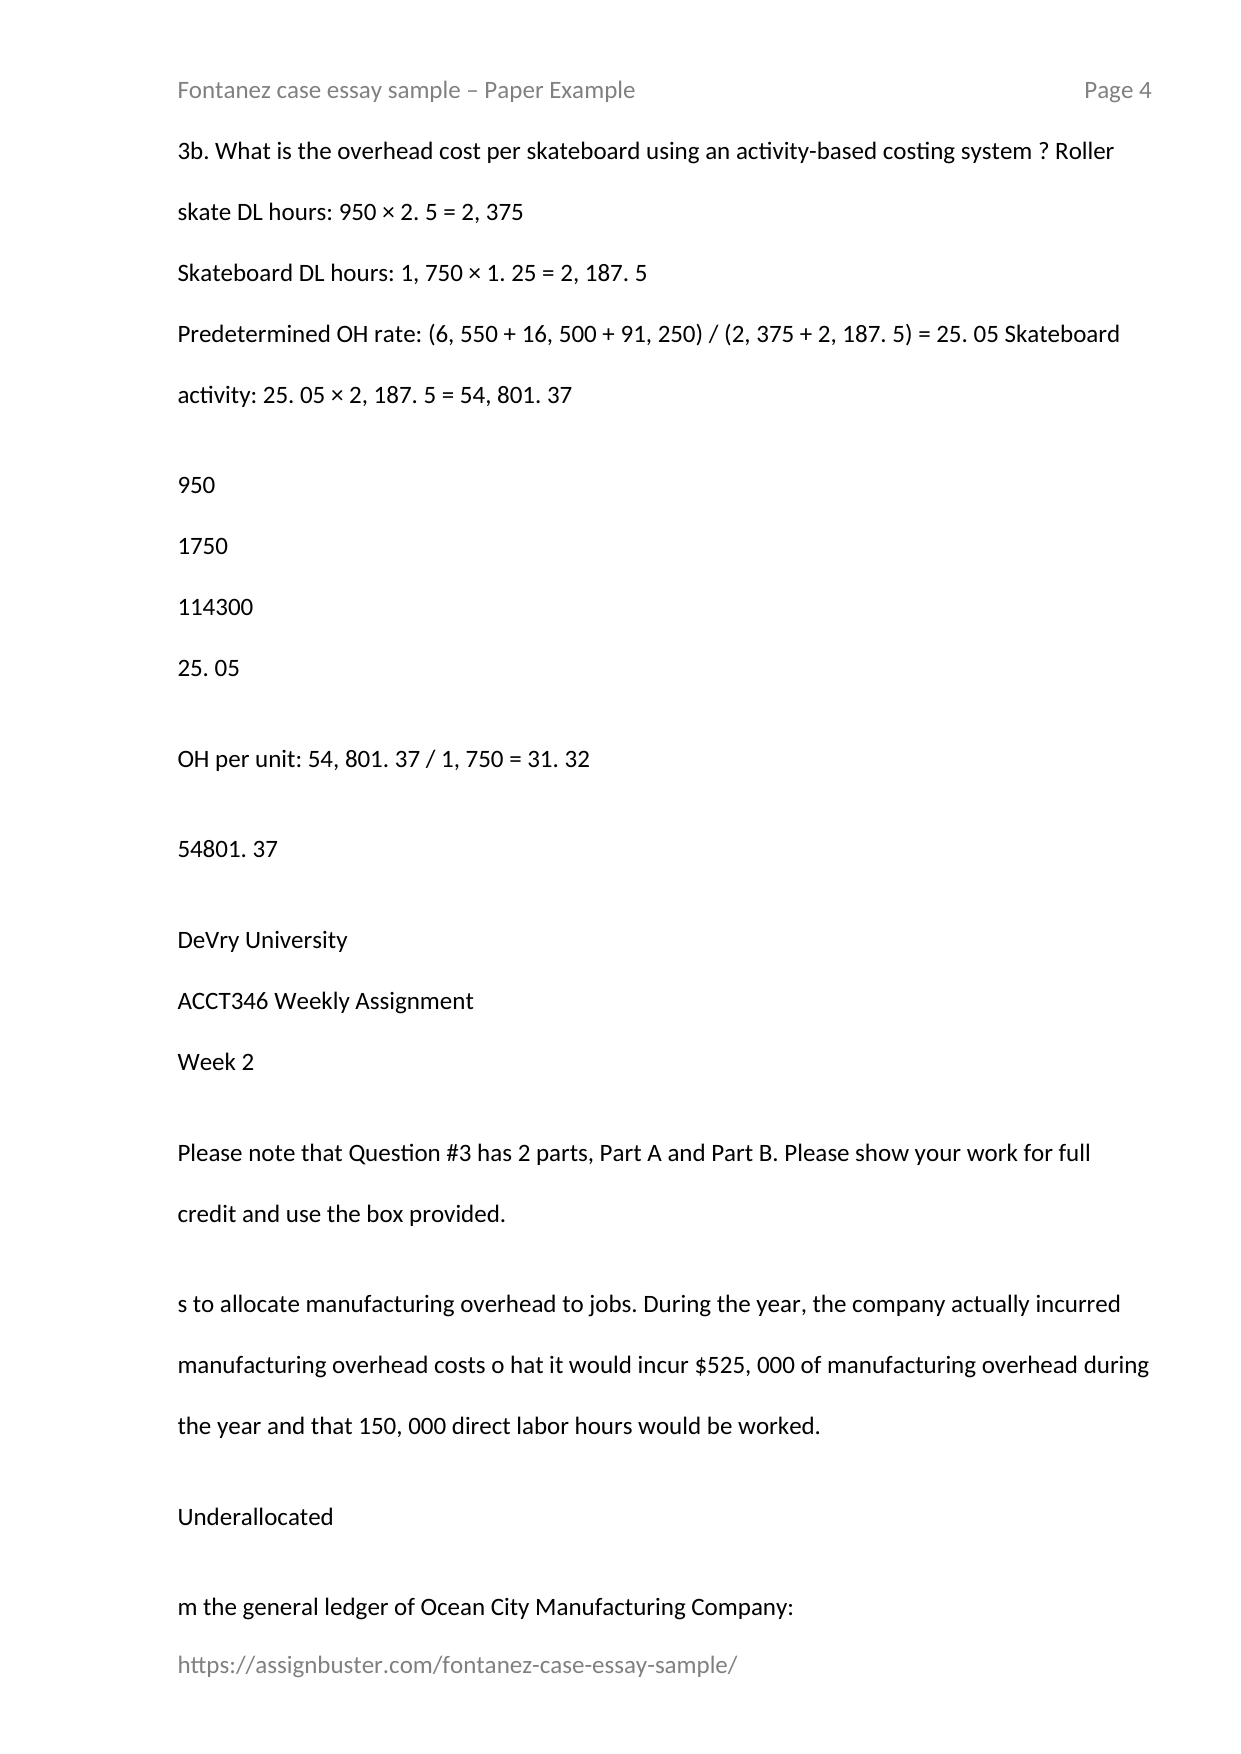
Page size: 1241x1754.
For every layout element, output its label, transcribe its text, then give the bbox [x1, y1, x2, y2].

text Please note that Question #3 has 2 parts, Part A and Part B. Please show your work for full credit and use the box provided. [177, 1137, 1152, 1228]
text 3b. What is the overhead cost per skateboard using an activity-based costing system ? Roller skate DL hours: 950 × 2. 5 = 2, 375 Skateboard DL hours: 1, 750 × 1. 25 = 2, 187. 5 Predetermined OH rate: (6, 550 + 16, 500 + 91, 250) / (2, 375 + 2, 187. 5) = 25. 05 Skateboard activity: 25. 05 × 2, 187. 5 = 54, 801. 37 [177, 135, 1152, 409]
text m the general ledger of Ocean City Manufacturing Company: [177, 1591, 1152, 1622]
text DeVry University ACCT346 Weekly Assignment Week 2 [177, 924, 1152, 1077]
text s to allocate manufacturing overhead to jobs. During the year, the company actually incurred manufacturing overhead costs o hat it would incur $525, 000 of manufacturing overhead during the year and that 150, 000 direct labor hours would be worked. [177, 1288, 1152, 1441]
text OH per unit: 54, 801. 37 / 1, 750 = 31. 32 [177, 743, 1152, 774]
text 950 1750 114300 25. 05 [177, 469, 1152, 683]
text 54801. 37 [177, 834, 1152, 864]
text Underallocated [177, 1501, 1152, 1531]
